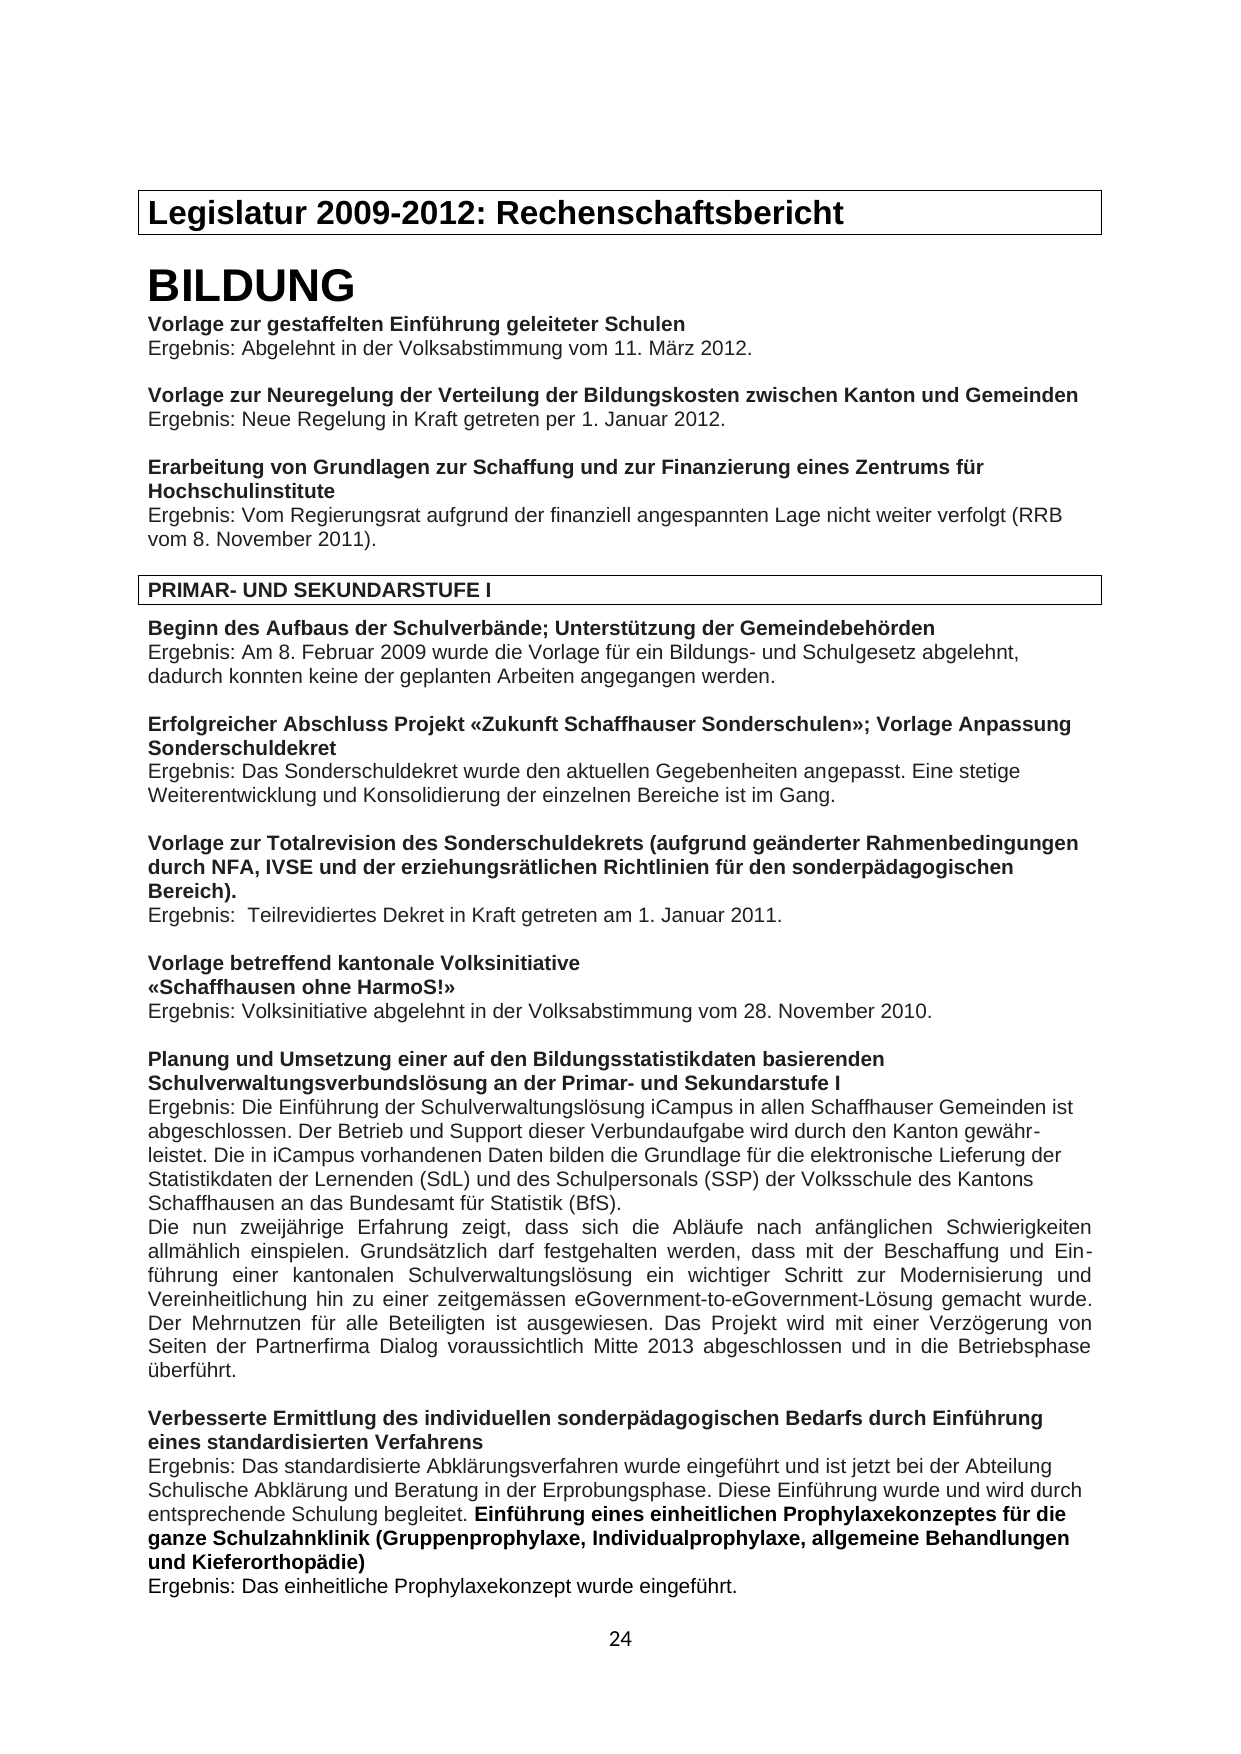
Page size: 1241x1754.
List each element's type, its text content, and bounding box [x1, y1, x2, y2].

text Erarbeitung von Grundlagen zur Schaffung und zur Finanzierung eines Zentrums für Hochschulinstitute [148, 455, 1093, 503]
text Die nun zweijährige Erfahrung zeigt, dass sich die Abläufe nach anfänglichen Schwierigkeiten allmählich einspielen. Grundsätzlich darf festgehalten werden, dass mit der Beschaffung und Einführung einer kantonalen Schulverwaltungslösung ein wichtiger Schritt zur Modernisierung und Vereinheitlichung hin zu einer zeitgemässen eGovernment-to-eGovernment-Lösung gemacht wurde. Der Mehrnutzen für alle Beteiligten ist ausgewiesen. Das Projekt wird mit einer Verzögerung von Seiten der Partnerfirma Dialog voraussichtlich Mitte 2013 abgeschlossen und in die Betriebsphase überführt. [148, 1214, 1093, 1382]
text Ergebnis: Am 8. Februar 2009 wurde die Vorlage für ein Bildungs- und Schulgesetz abgelehnt, dadurch konnten keine der geplanten Arbeiten angegangen werden. [148, 639, 1093, 687]
text Vorlage zur Totalrevision des Sonderschuldekrets (aufgrund geänderter Rahmenbedingungen durch NFA, IVSE und der erziehungsrätlichen Richtlinien für den sonderpädagogischen Bereich). [148, 831, 1093, 903]
text Ergebnis: Das Sonderschuldekret wurde den aktuellen Gegebenheiten angepasst. Eine stetige Weiterentwicklung und Konsolidierung der einzelnen Bereiche ist im Gang. [148, 759, 1093, 807]
text Ergebnis: Volksinitiative abgelehnt in der Volksabstimmung vom 28. November 2010. [148, 999, 1093, 1023]
text Ergebnis: Abgelehnt in der Volksabstimmung vom 11. März 2012. [148, 335, 1093, 359]
text BILDUNG [148, 259, 1093, 311]
text Ergebnis: Neue Regelung in Kraft getreten per 1. Januar 2012. [148, 407, 1093, 431]
text Ergebnis: Die Einführung der Schulverwaltungslösung iCampus in allen Schaffhauser Gemeinden ist abgeschlossen. Der Betrieb und Support dieser Verbundaufgabe wird durch den Kanton gewährleistet. Die in iCampus vorhandenen Daten bilden die Grundlage für die elektronische Lieferung der Statistikdaten der Lernenden (SdL) und des Schulpersonals (SSP) der Volksschule des Kantons Schaffhausen an das Bundesamt für Statistik (BfS). [148, 1095, 1093, 1214]
text Ergebnis: Vom Regierungsrat aufgrund der finanziell angespannten Lage nicht weiter verfolgt (RRB vom 8. November 2011). [148, 503, 1093, 551]
text Planung und Umsetzung einer auf den Bildungsstatistikdaten basierenden Schulverwaltungsverbundslösung an der Primar- und Sekundarstufe I [148, 1047, 1093, 1095]
text Verbesserte Ermittlung des individuellen sonderpädagogischen Bedarfs durch Einführung eines standardisierten Verfahrens [148, 1406, 1093, 1454]
text Legislatur 2009-2012: Rechenschaftsbericht [139, 191, 1101, 234]
text Erfolgreicher Abschluss Projekt «Zukunft Schaffhauser Sonderschulen»; Vorlage Anpassung Sonderschuldekret [148, 711, 1093, 759]
text Ergebnis: Das standardisierte Abklärungsverfahren wurde eingeführt und ist jetzt bei der Abteilung Schulische Abklärung und Beratung in der Erprobungsphase. Diese Einführung wurde und wird durch entsprechende Schulung begleitet. Einführung eines einheitlichen Prophylaxekonzeptes für die ganze Schulzahnklinik (Gruppenprophylaxe, Individualprophylaxe, allgemeine Behandlungen und Kieferorthopädie) [148, 1454, 1093, 1574]
text Beginn des Aufbaus der Schulverbände; Unterstützung der Gemeindebehörden [148, 616, 1093, 639]
text Ergebnis: Das einheitliche Prophylaxekonzept wurde eingeführt. [148, 1574, 1093, 1598]
text Vorlage zur gestaffelten Einführung geleiteter Schulen [148, 311, 1093, 335]
text Vorlage zur Neuregelung der Verteilung der Bildungskosten zwischen Kanton und Gemeinden [148, 383, 1093, 407]
text Vorlage betreffend kantonale Volksinitiative [148, 951, 1093, 975]
text «Schaffhausen ohne HarmoS!» [148, 975, 1093, 999]
text Ergebnis: Teilrevidiertes Dekret in Kraft getreten am 1. Januar 2011. [148, 903, 1093, 927]
text PRIMAR- UND SEKUNDARSTUFE I [139, 576, 1101, 604]
